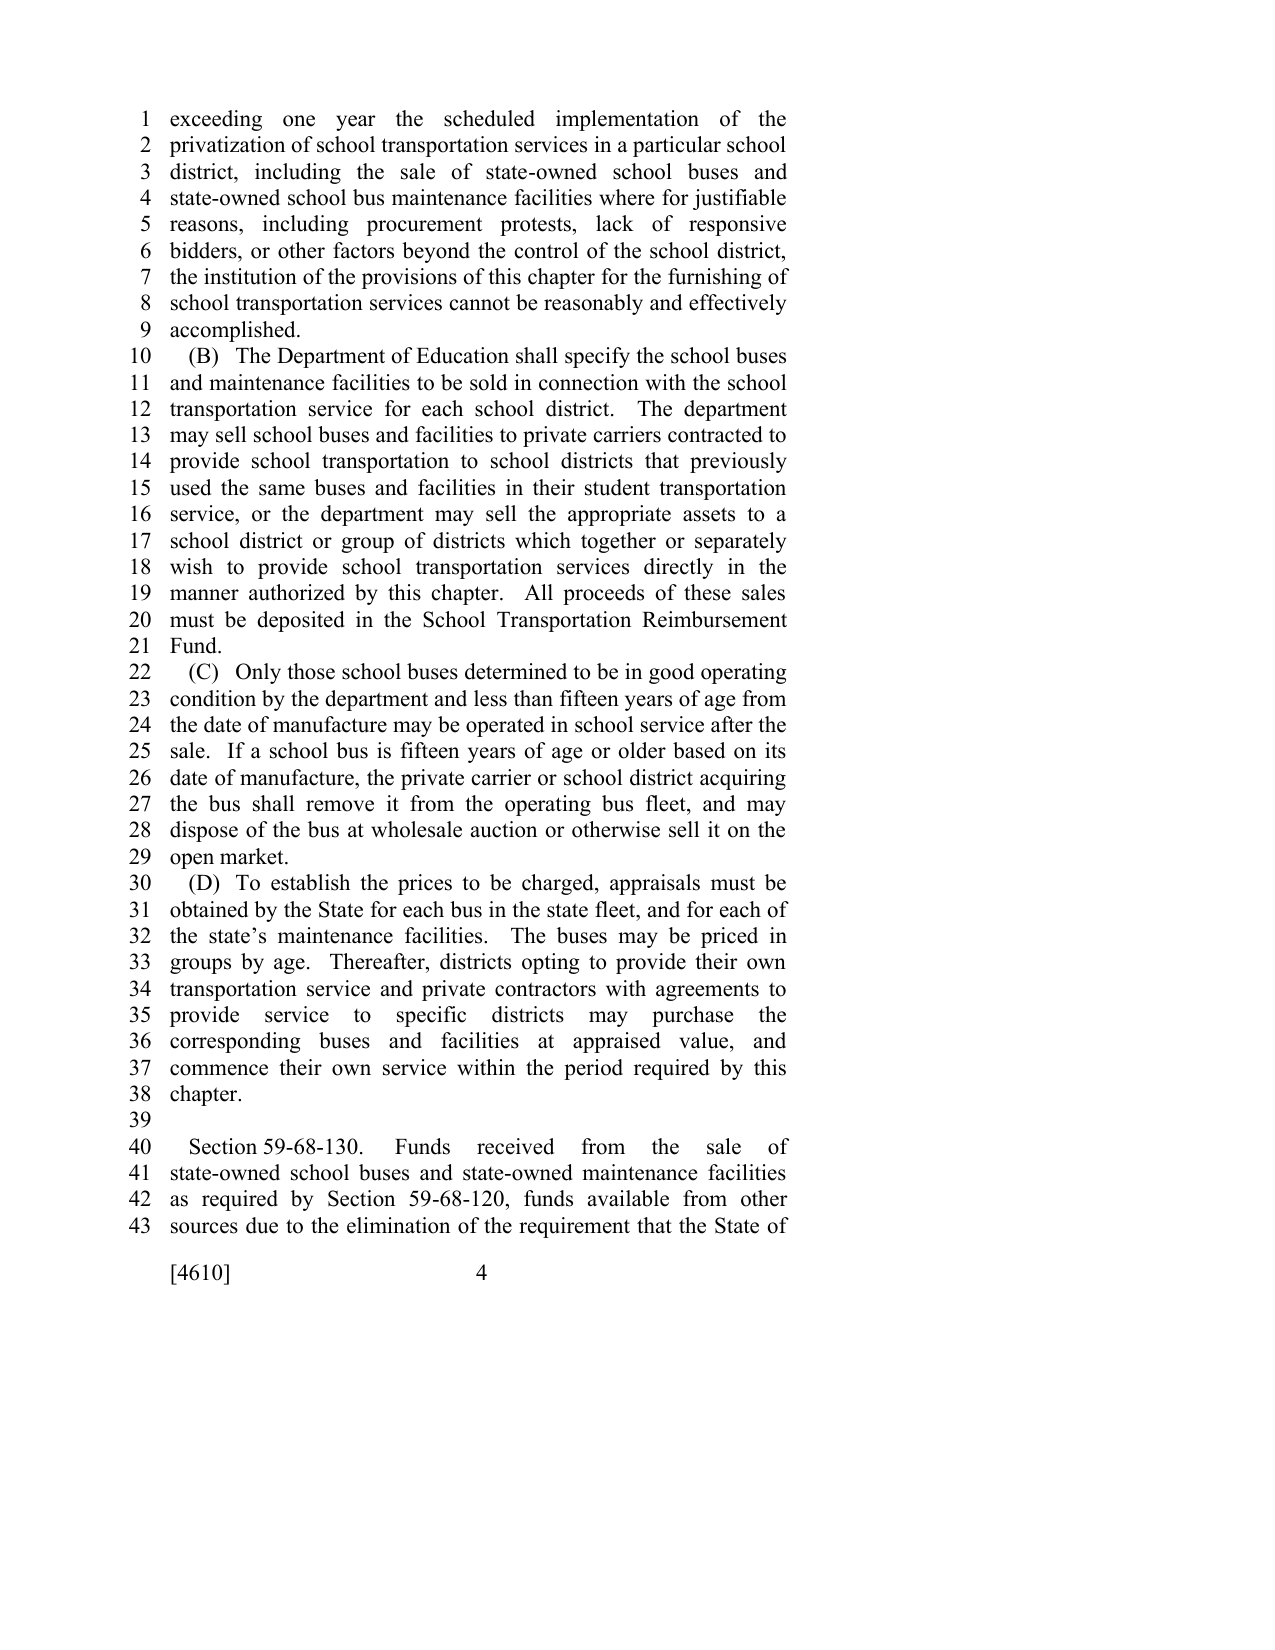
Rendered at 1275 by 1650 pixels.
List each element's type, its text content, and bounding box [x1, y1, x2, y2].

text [169, 1133, 787, 1238]
text (B) The Department of Education shall specify the school buses and maintenance facilities to be sold in connection with the school transportation service for each school district. The department may sell school buses and facilities to private carriers contracted to provide school transportation to school districts that previously used the same buses and facilities in their student transportation service, or the department may sell the appropriate assets to a school district or group of districts which together or separately wish to provide school transportation services directly in the manner authorized by this chapter. All proceeds of these sales must be deposited in the School Transportation Reimbursement Fund. [169, 342, 787, 658]
text (D) To establish the prices to be charged, appraisals must be obtained by the State for each bus in the state fleet, and for each of the state’s maintenance facilities. The buses may be priced in groups by age. Thereafter, districts opting to provide their own transportation service and private contractors with agreements to provide service to specific districts may purchase the corresponding buses and facilities at appraised value, and commence their own service within the period required by this chapter. [169, 869, 787, 1106]
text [169, 105, 787, 342]
text (C) Only those school buses determined to be in good operating condition by the department and less than fifteen years of age from the date of manufacture may be operated in school service after the sale. If a school bus is fifteen years of age or older based on its date of manufacture, the private carrier or school district acquiring the bus shall remove it from the operating bus fleet, and may dispose of the bus at wholesale auction or otherwise sell it on the open market. [169, 658, 787, 869]
